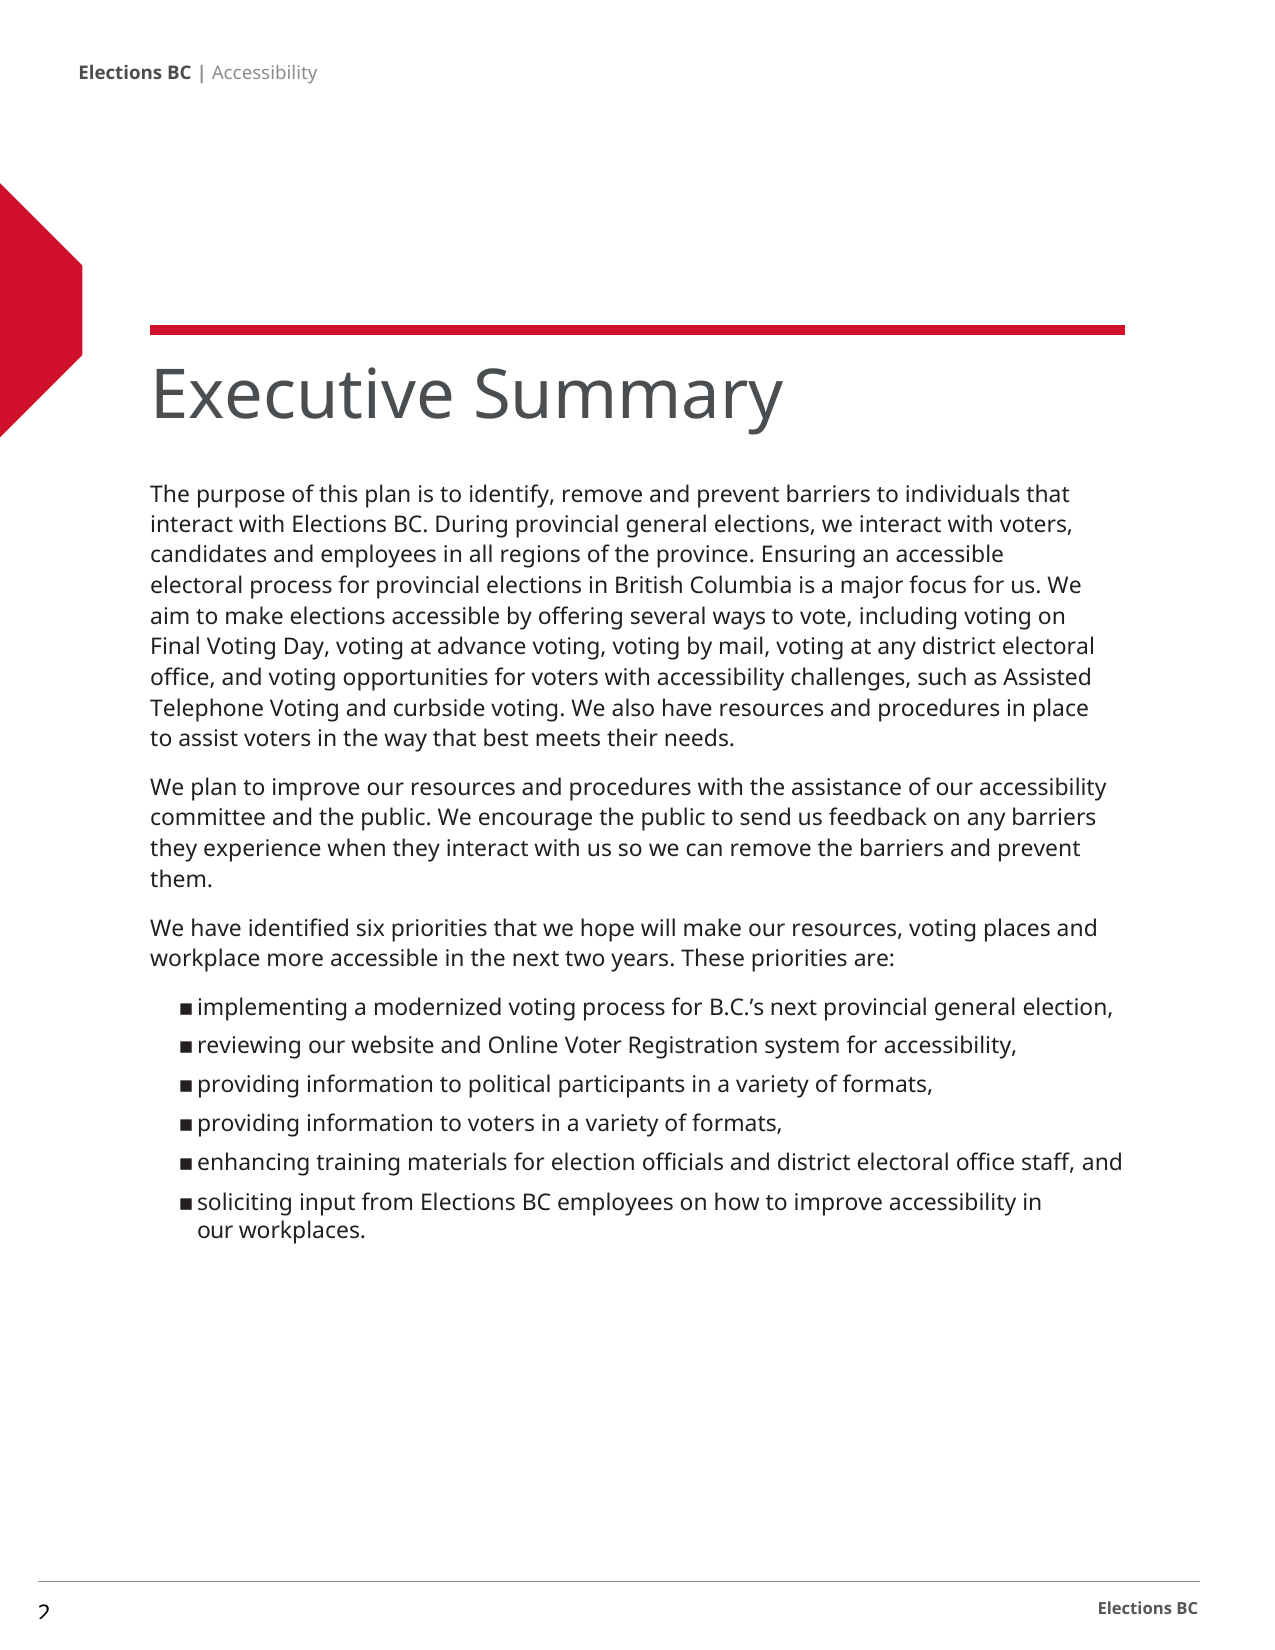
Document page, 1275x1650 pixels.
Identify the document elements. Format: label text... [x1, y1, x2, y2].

text We have identified six priorities that we hope will make our resources, voting places and workplace more accessible in the next two years. These priorities are: [150, 912, 1135, 973]
subtitle Executive Summary [150, 234, 1135, 439]
list enhancing training materials for election officials and district electoral office staff, and [178, 1146, 1135, 1177]
text The purpose of this plan is to identify, remove and prevent barriers to individuals that interact with Elections BC. During provincial general elections, we interact with voters, candidates and employees in all regions of the province. Ensuring an accessible electoral process for provincial elections in British Columbia is a major focus for us. We aim to make elections accessible by offering several ways to vote, including voting on Final Voting Day, voting at advance voting, voting by mail, voting at any district electoral office, and voting opportunities for voters with accessibility challenges, such as Assisted Telephone Voting and curbside voting. We also have resources and procedures in place to assist voters in the way that best meets their needs. [150, 478, 1102, 753]
list soliciting input from Elections BC employees on how to improve accessibility in our workplaces. [178, 1186, 1043, 1246]
list providing information to voters in a variety of formats, [178, 1107, 1135, 1138]
text We plan to improve our resources and procedures with the assistance of our accessibility committee and the public. We encourage the public to send us feedback on any barriers they experience when they interact with us so we can remove the barriers and prevent them. [150, 771, 1135, 894]
list implementing a modernized voting process for B.C.’s next provincial general election, [178, 991, 1135, 1022]
list providing information to political participants in a variety of formats, [178, 1068, 1135, 1100]
list reviewing our website and Online Voter Registration system for accessibility, [178, 1029, 1135, 1061]
